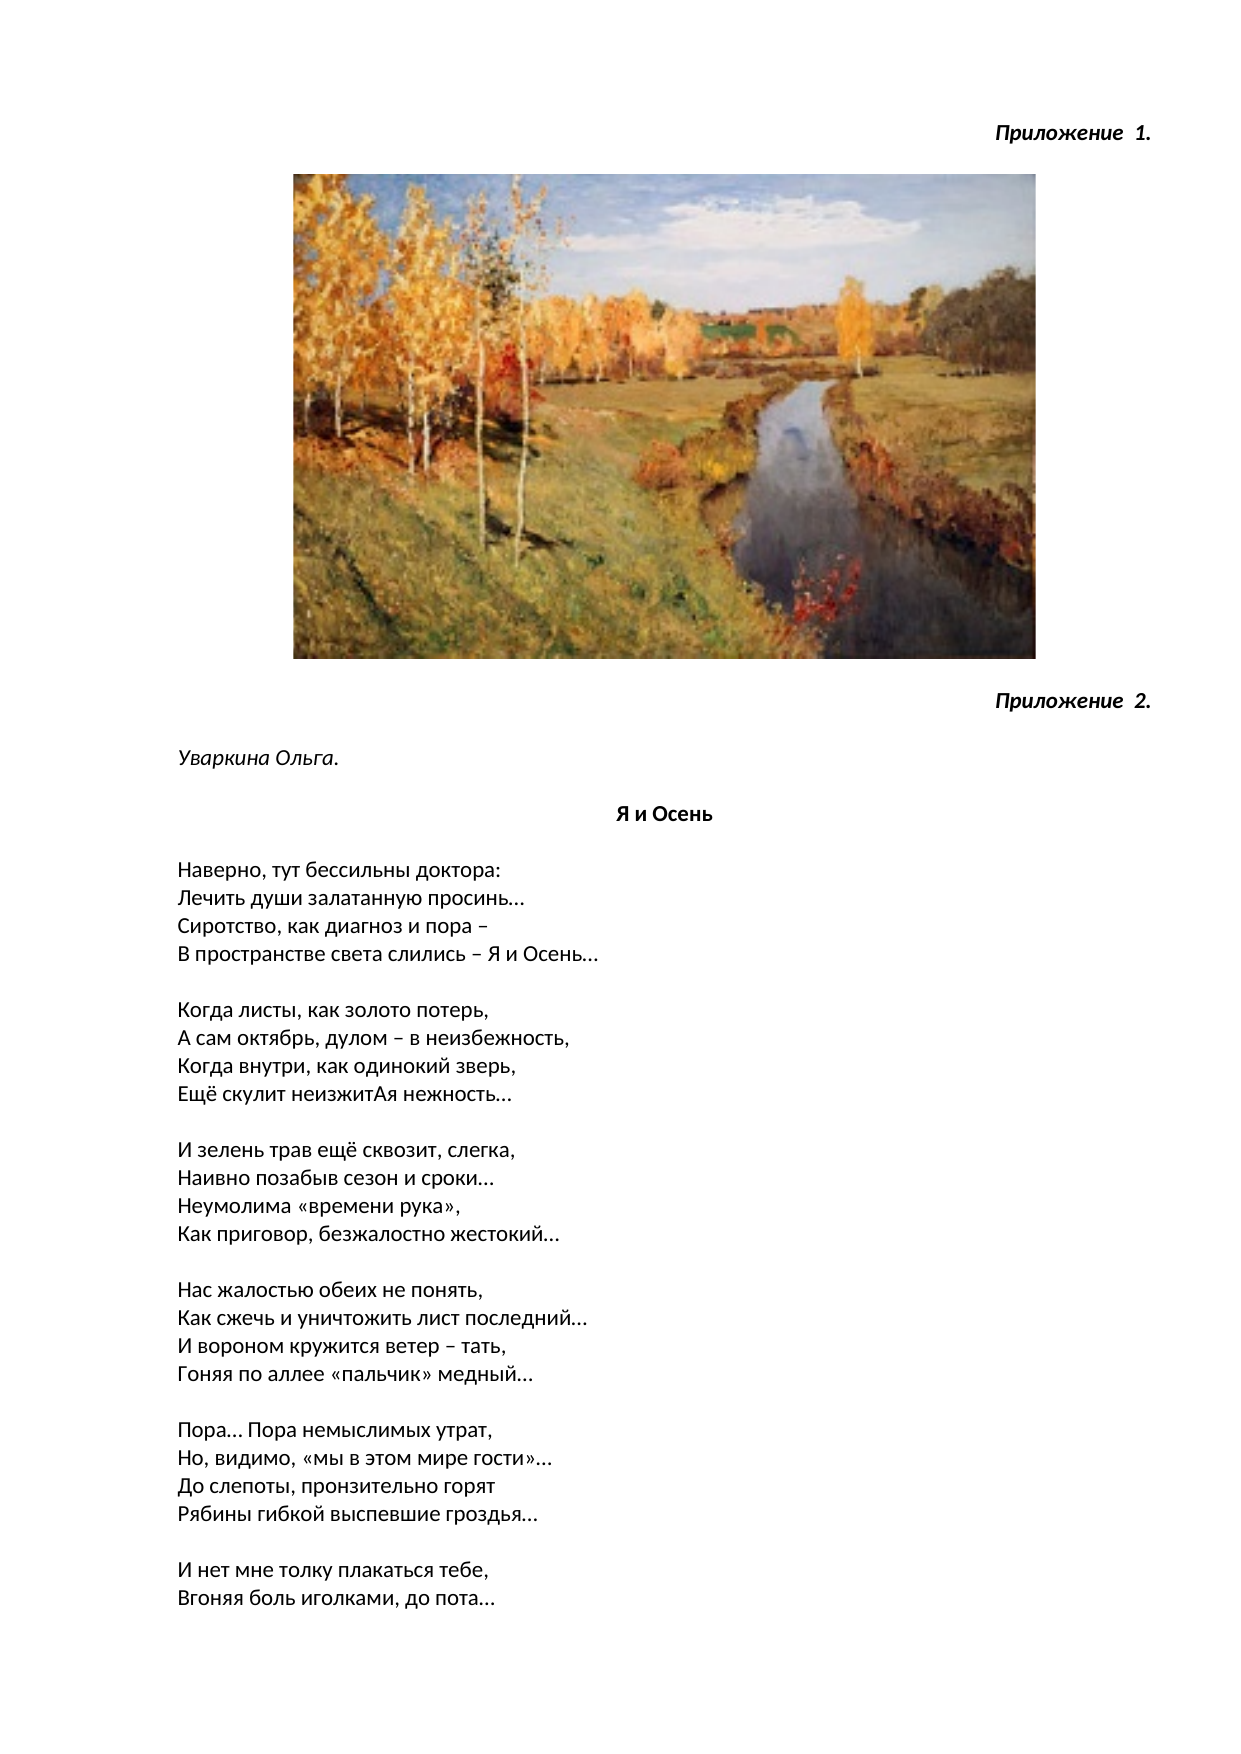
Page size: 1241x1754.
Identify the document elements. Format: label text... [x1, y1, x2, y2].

text Я и Осень [177, 799, 1152, 827]
text Приложение 2. [177, 687, 1152, 714]
text Приложение 1. [177, 118, 1152, 146]
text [177, 855, 1152, 1611]
text Уваркина Ольга. [177, 714, 1152, 771]
picture [293, 174, 1036, 659]
